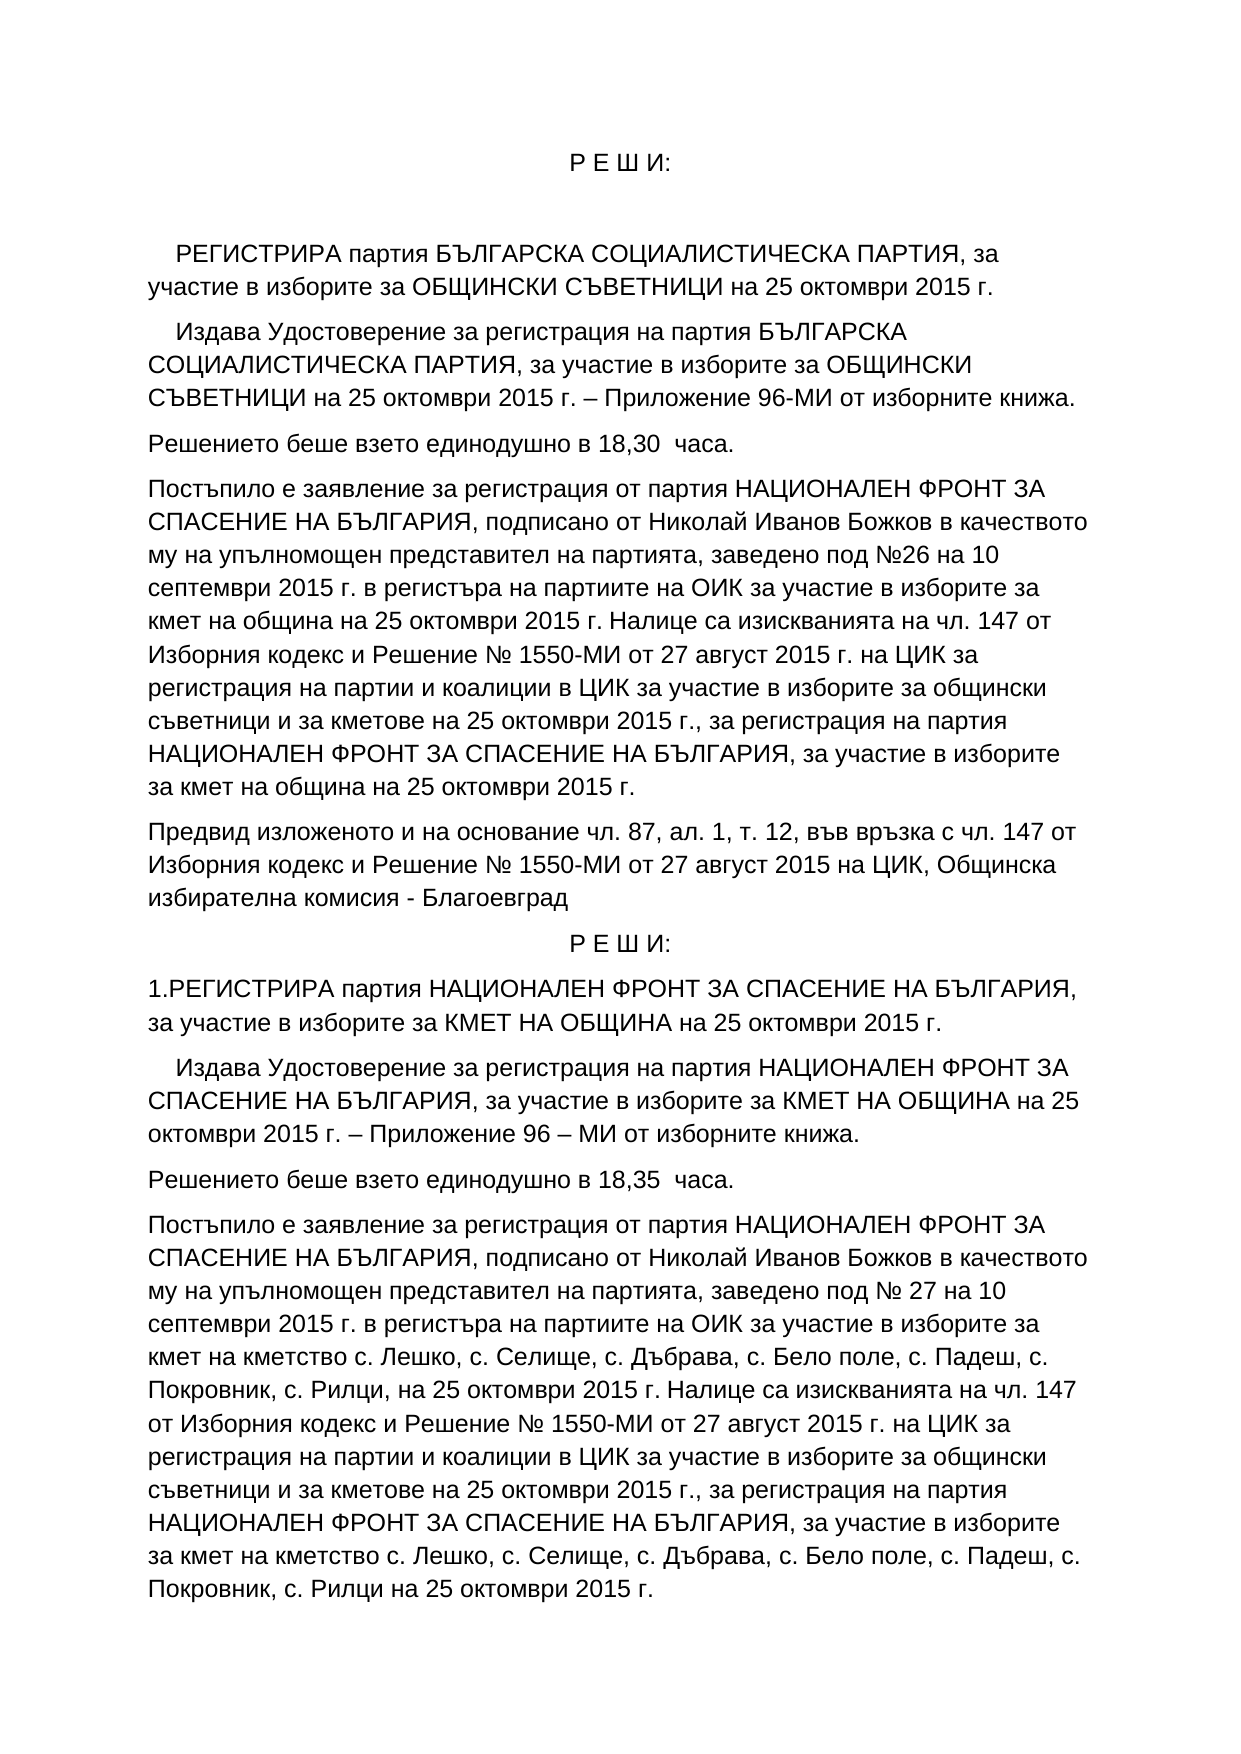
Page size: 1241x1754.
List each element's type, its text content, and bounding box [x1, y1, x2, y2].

text Предвид изложеното и на основание чл. 87, ал. 1, т. 12, във връзка с чл. 147 от Изборния кодекс и Решение № 1550-МИ от 27 август 2015 на ЦИК, Общинска избирателна комисия - Благоевград [148, 817, 1093, 912]
text Р Е Ш И: [148, 148, 1093, 176]
text Постъпило е заявление за регистрация от партия НАЦИОНАЛЕН ФРОНТ ЗА СПАСЕНИЕ НА БЪЛГАРИЯ, подписано от Николай Иванов Божков в качеството му на упълномощен представител на партията, заведено под № 27 на 10 септември 2015 г. в регистъра на партиите на ОИК за участие в изборите за кмет на кметство с. Лешко, с. Селище, с. Дъбрава, с. Бело поле, с. Падеш, с. Покровник, с. Рилци, на 25 октомври 2015 г. Налице са изискванията на чл. 147 от Изборния кодекс и Решение № 1550-МИ от 27 август 2015 г. на ЦИК за регистрация на партии и коалиции в ЦИК за участие в изборите за общински съветници и за кметове на 25 октомври 2015 г., за регистрация на партия НАЦИОНАЛЕН ФРОНТ ЗА СПАСЕНИЕ НА БЪЛГАРИЯ, за участие в изборите за кмет на кметство с. Лешко, с. Селище, с. Дъбрава, с. Бело поле, с. Падеш, с. Покровник, с. Рилци на 25 октомври 2015 г. [148, 1210, 1093, 1602]
text РЕГИСТРИРА партия БЪЛГАРСКА СОЦИАЛИСТИЧЕСКА ПАРТИЯ, за участие в изборите за ОБЩИНСКИ СЪВЕТНИЦИ на 25 октомври 2015 г. [148, 239, 1093, 300]
text Решението беше взето единодушно в 18,30 часа. [148, 429, 1093, 457]
text Издава Удостоверение за регистрация на партия БЪЛГАРСКА СОЦИАЛИСТИЧЕСКА ПАРТИЯ, за участие в изборите за ОБЩИНСКИ СЪВЕТНИЦИ на 25 октомври 2015 г. – Приложение 96-МИ от изборните книжа. [148, 317, 1093, 412]
text Издава Удостоверение за регистрация на партия НАЦИОНАЛЕН ФРОНТ ЗА СПАСЕНИЕ НА БЪЛГАРИЯ, за участие в изборите за КМЕТ НА ОБЩИНА на 25 октомври 2015 г. – Приложение 96 – МИ от изборните книжа. [148, 1053, 1093, 1148]
text Решението беше взето единодушно в 18,35 часа. [148, 1164, 1093, 1193]
text Р Е Ш И: [148, 929, 1093, 958]
text Постъпило е заявление за регистрация от партия НАЦИОНАЛЕН ФРОНТ ЗА СПАСЕНИЕ НА БЪЛГАРИЯ, подписано от Николай Иванов Божков в качеството му на упълномощен представител на партията, заведено под №26 на 10 септември 2015 г. в регистъра на партиите на ОИК за участие в изборите за кмет на община на 25 октомври 2015 г. Налице са изискванията на чл. 147 от Изборния кодекс и Решение № 1550-МИ от 27 август 2015 г. на ЦИК за регистрация на партии и коалиции в ЦИК за участие в изборите за общински съветници и за кметове на 25 октомври 2015 г., за регистрация на партия НАЦИОНАЛЕН ФРОНТ ЗА СПАСЕНИЕ НА БЪЛГАРИЯ, за участие в изборите за кмет на община на 25 октомври 2015 г. [148, 474, 1093, 801]
text 1.РЕГИСТРИРА партия НАЦИОНАЛЕН ФРОНТ ЗА СПАСЕНИЕ НА БЪЛГАРИЯ, за участие в изборите за КМЕТ НА ОБЩИНА на 25 октомври 2015 г. [148, 974, 1093, 1036]
